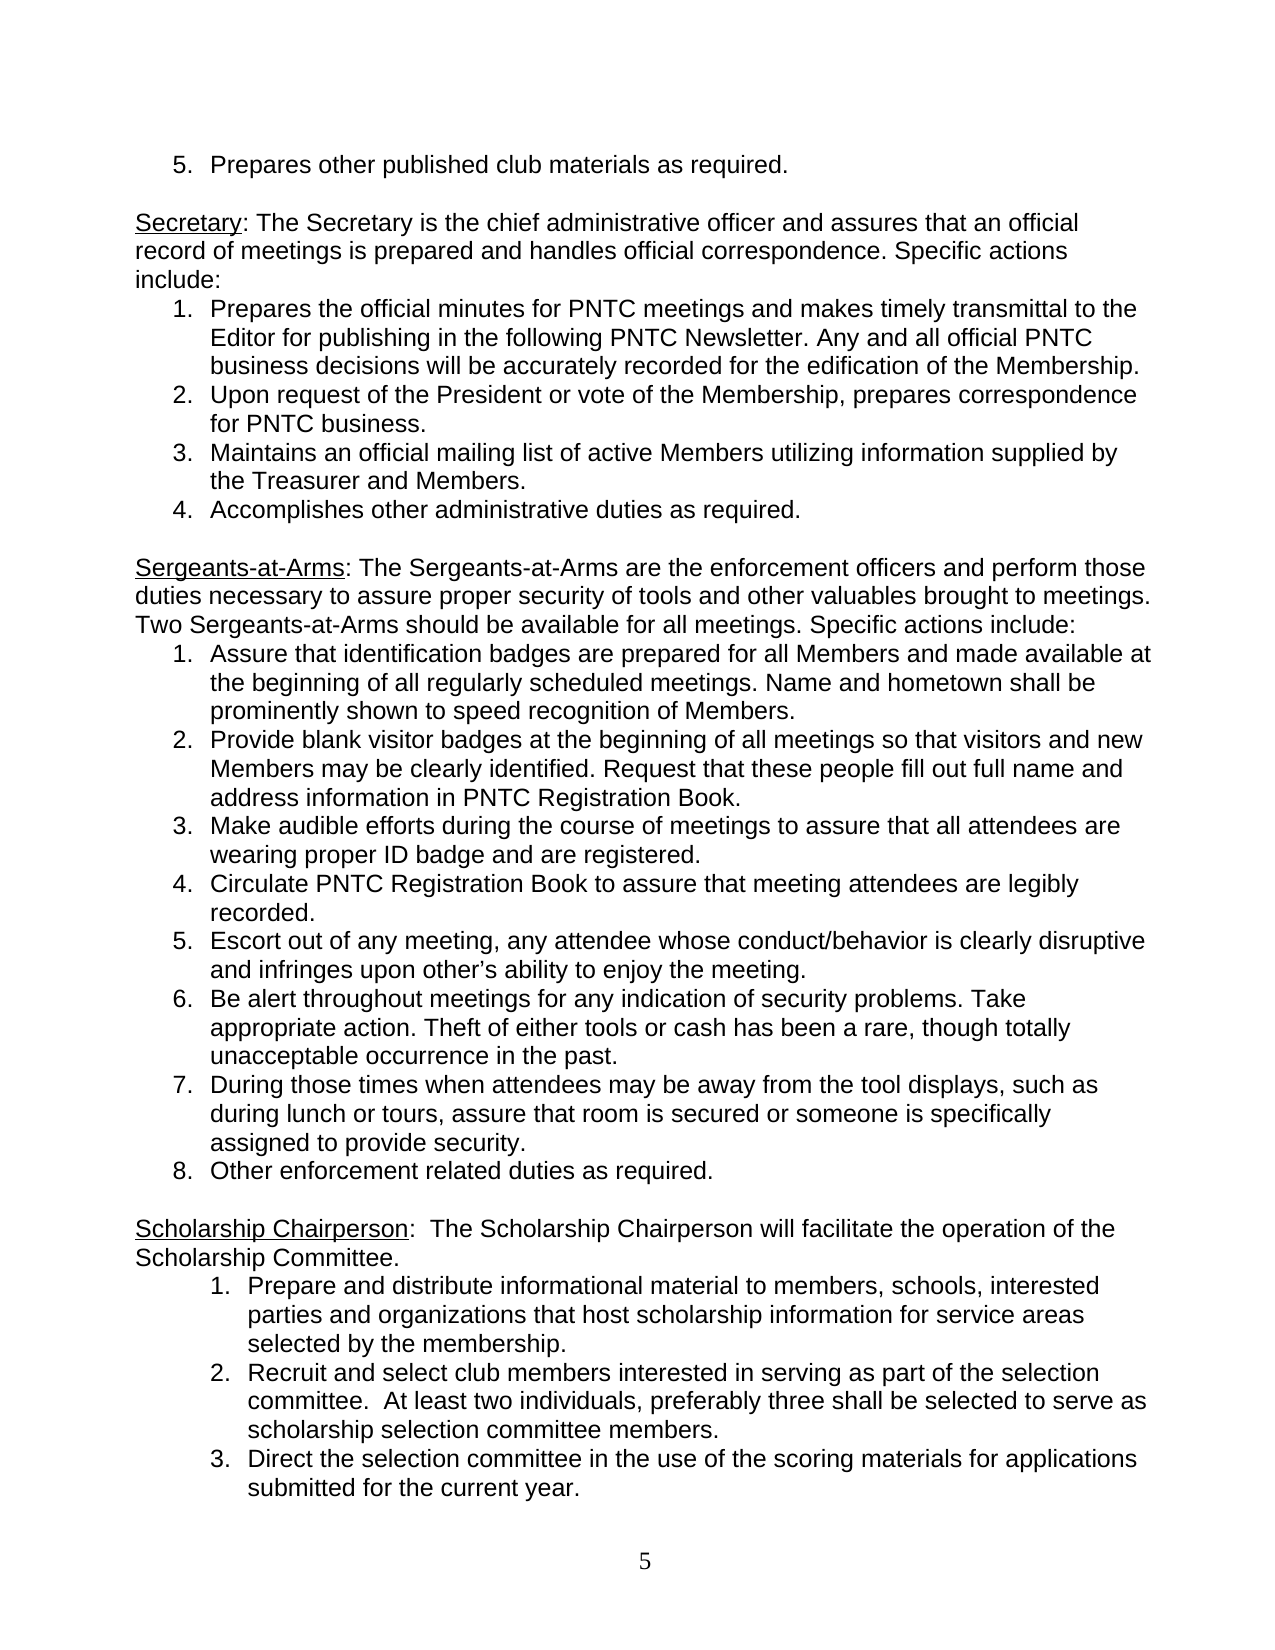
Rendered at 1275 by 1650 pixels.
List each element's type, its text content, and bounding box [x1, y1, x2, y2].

list Prepares other published club materials as required. [172, 150, 1155, 179]
list Accomplishes other administrative duties as required. [172, 495, 1155, 524]
list Prepares the official minutes for PNTC meetings and makes timely transmittal to the Editor for publishing in the following PNTC Newsletter. Any and all official PNTC business decisions will be accurately recorded for the edification of the Membership. [172, 294, 1155, 380]
list Provide blank visitor badges at the beginning of all meetings so that visitors and new Members may be clearly identified. Request that these people fill out full name and address information in PNTC Registration Book. [172, 725, 1155, 811]
text Scholarship Chairperson: The Scholarship Chairperson will facilitate the operation of the Scholarship Committee. [135, 1214, 1155, 1271]
list Escort out of any meeting, any attendee whose conduct/behavior is clearly disruptive and infringes upon other’s ability to enjoy the meeting. [172, 926, 1155, 984]
list Maintains an official mailing list of active Members utilizing information supplied by the Treasurer and Members. [172, 437, 1155, 495]
list Be alert throughout meetings for any indication of security problems. Take appropriate action. Theft of either tools or cash has been a rare, though totally unacceptable occurrence in the past. [172, 984, 1155, 1070]
list Other enforcement related duties as required. [172, 1156, 1155, 1185]
list Recruit and select club members interested in serving as part of the selection committee. At least two individuals, preferably three shall be selected to serve as scholarship selection committee members. [210, 1357, 1155, 1444]
list Assure that identification badges are prepared for all Members and made available at the beginning of all regularly scheduled meetings. Name and hometown shall be prominently shown to speed recognition of Members. [172, 639, 1155, 725]
list Prepare and distribute informational material to members, schools, interested parties and organizations that host scholarship information for service areas selected by the membership. [210, 1271, 1155, 1357]
text Secretary: The Secretary is the chief administrative officer and assures that an official record of meetings is prepared and handles official correspondence. Specific actions include: [135, 207, 1155, 294]
list Upon request of the President or vote of the Membership, prepares correspondence for PNTC business. [172, 380, 1155, 437]
list Make audible efforts during the course of meetings to assure that all attendees are wearing proper ID badge and are registered. [172, 811, 1155, 869]
list Circulate PNTC Registration Book to assure that meeting attendees are legibly recorded. [172, 869, 1155, 926]
text Sergeants-at-Arms: The Sergeants-at-Arms are the enforcement officers and perform those duties necessary to assure proper security of tools and other valuables brought to meetings. Two Sergeants-at-Arms should be available for all meetings. Specific actions include: [135, 552, 1155, 639]
list During those times when attendees may be away from the tool displays, such as during lunch or tours, assure that room is secured or someone is specifically assigned to provide security. [172, 1070, 1155, 1156]
list Direct the selection committee in the use of the scoring materials for applications submitted for the current year. [210, 1444, 1155, 1501]
